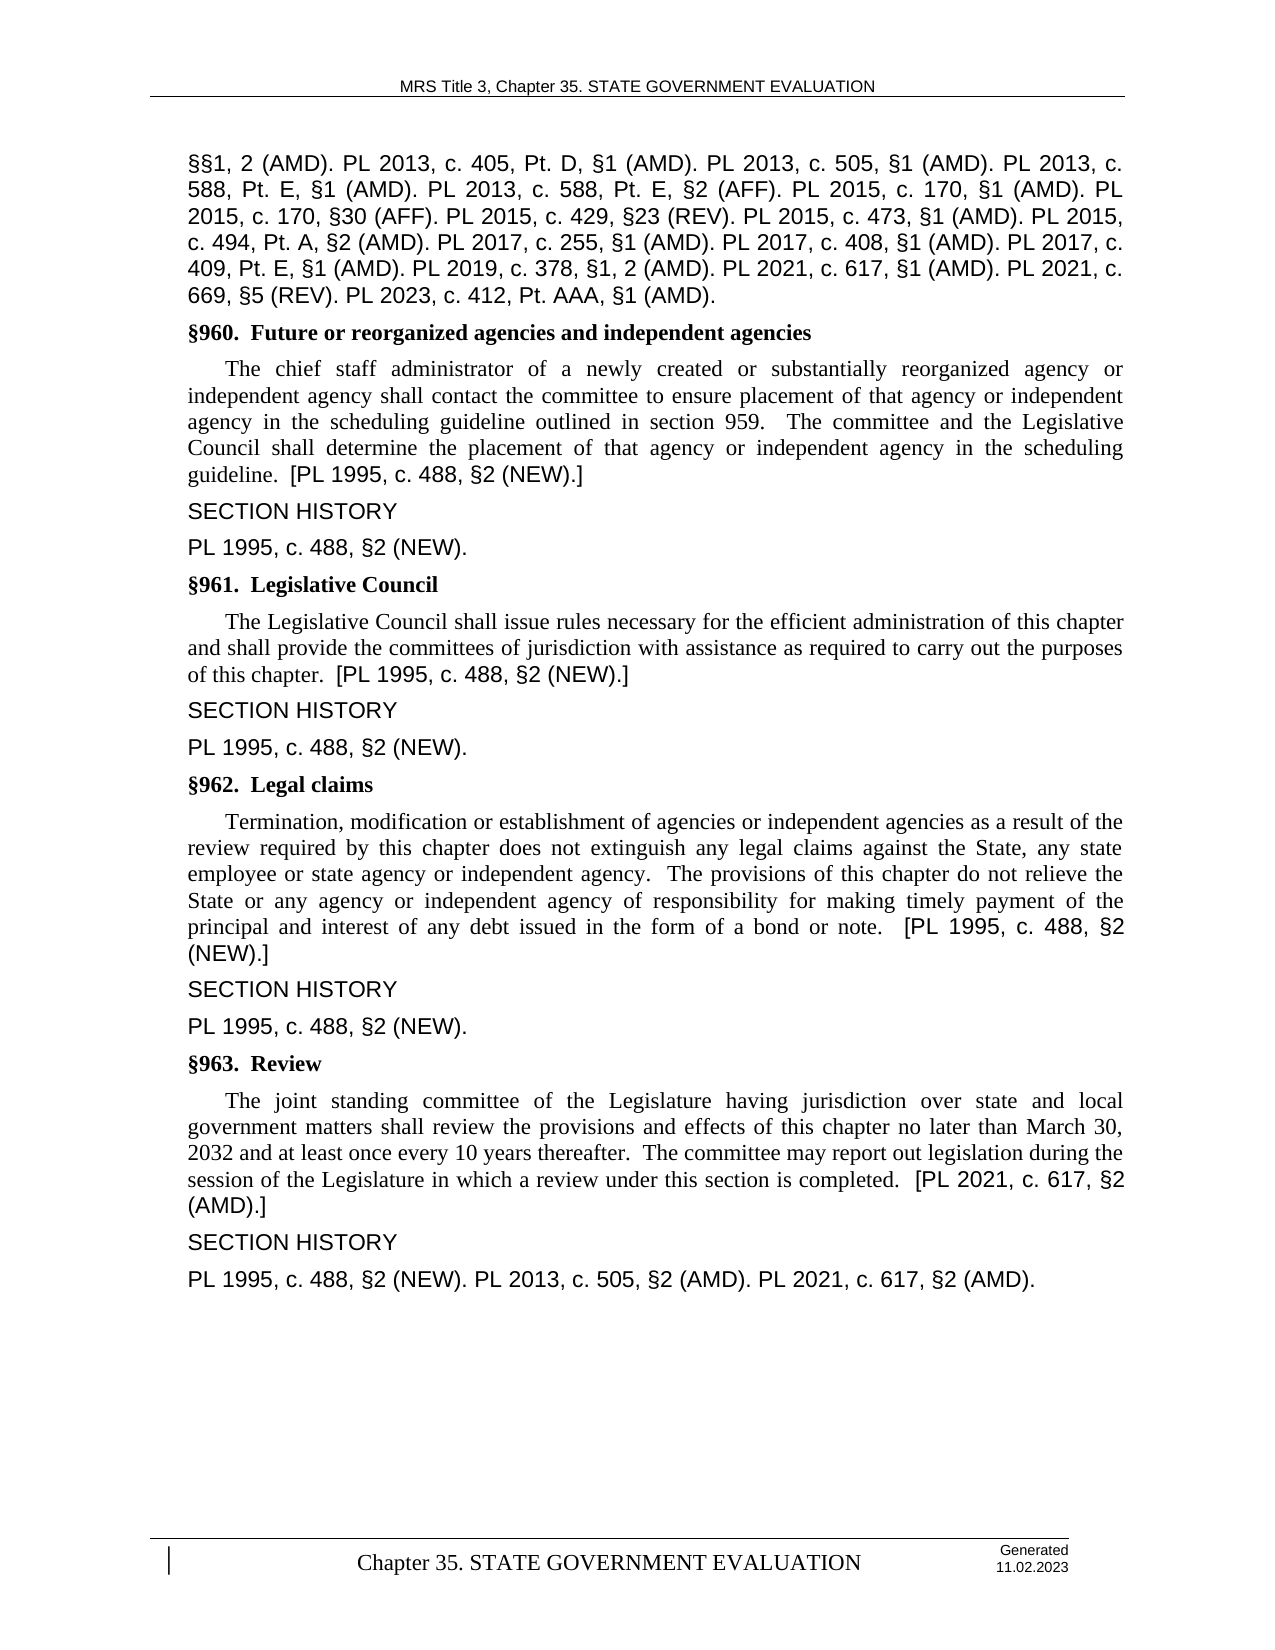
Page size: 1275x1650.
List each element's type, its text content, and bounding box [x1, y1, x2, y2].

text PL 1995, c. 488, §2 (NEW). [187, 1013, 1125, 1039]
text §961. Legislative Council [187, 571, 1125, 597]
text PL 1995, c. 488, §2 (NEW). PL 2013, c. 505, §2 (AMD). PL 2021, c. 617, §2 (AMD). [187, 1266, 1125, 1292]
text PL 1995, c. 488, §2 (NEW). [187, 534, 1125, 561]
text PL 1995, c. 488, §2 (NEW). [187, 734, 1125, 761]
text Termination, modification or establishment of agencies or independent agencies as a result of the review required by this chapter does not extinguish any legal claims against the State, any state employee or state agency or independent agency. The provisions of this chapter do not relieve the State or any agency or independent agency of responsibility for making timely payment of the principal and interest of any debt issued in the form of a bond or note. [PL 1995, c. 488, §2 (NEW).] [187, 808, 1125, 966]
text SECTION HISTORY [187, 976, 1125, 1003]
text SECTION HISTORY [187, 498, 1125, 524]
text The chief staff administrator of a newly created or substantially reorganized agency or independent agency shall contact the committee to ensure placement of that agency or independent agency in the scheduling guideline outlined in section 959. The committee and the Legislative Council shall determine the placement of that agency or independent agency in the scheduling guideline. [PL 1995, c. 488, §2 (NEW).] [187, 355, 1125, 487]
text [187, 150, 1125, 308]
text §962. Legal claims [187, 771, 1125, 797]
text SECTION HISTORY [187, 1229, 1125, 1255]
text SECTION HISTORY [187, 697, 1125, 724]
text The joint standing committee of the Legislature having jurisdiction over state and local government matters shall review the provisions and effects of this chapter no later than March 30, 2032 and at least once every 10 years thereafter. The committee may report out legislation during the session of the Legislature in which a review under this section is completed. [PL 2021, c. 617, §2 (AMD).] [187, 1087, 1125, 1219]
text The Legislative Council shall issue rules necessary for the efficient administration of this chapter and shall provide the committees of jurisdiction with assistance as required to carry out the purposes of this chapter. [PL 1995, c. 488, §2 (NEW).] [187, 608, 1125, 687]
text §963. Review [187, 1050, 1125, 1076]
text §960. Future or reorganized agencies and independent agencies [187, 318, 1125, 345]
